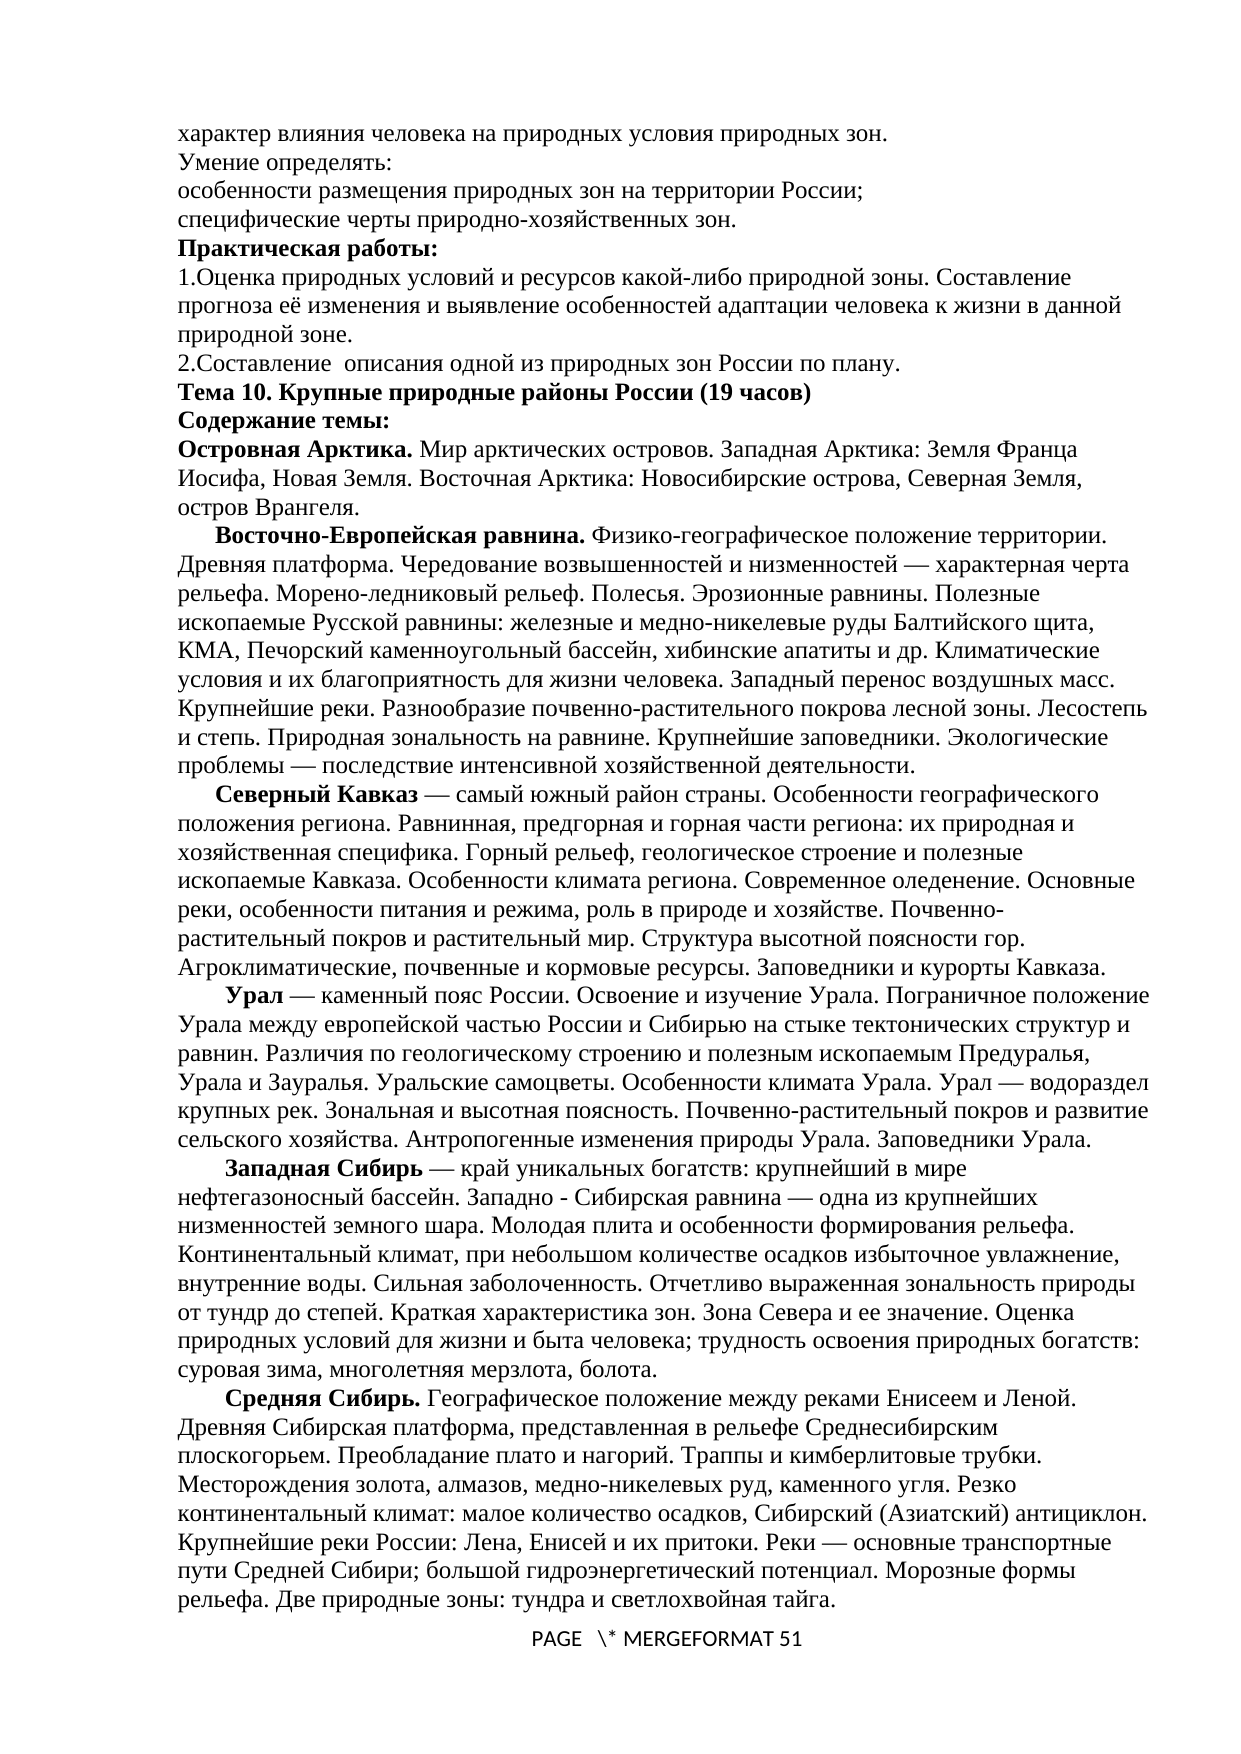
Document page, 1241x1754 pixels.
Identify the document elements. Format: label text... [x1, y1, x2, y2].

text характер влияния человека на природных условия природных зон. [177, 118, 1152, 147]
text Островная Арктика. Мир арктических островов. Западная Арктика: Земля Франца Иосифа, Новая Земля. Восточная Арктика: Новосибирские острова, Северная Земля, остров Врангеля. [177, 434, 1152, 521]
text Восточно-Европейская равнина. Физико-географическое положение территории. Древняя платформа. Чередование возвышенностей и низменностей — характерная черта рельефа. Морено-ледниковый рельеф. Полесья. Эрозионные равнины. Полезные ископаемые Русской равнины: железные и медно-никелевые руды Балтийского щита, КМА, Печорский каменноугольный бассейн, хибинские апатиты и др. Климатические условия и их благоприятность для жизни человека. Западный перенос воздушных масс. Крупнейшие реки. Разнообразие почвенно-растительного покрова лесной зоны. Лесостепь и степь. Природная зональность на равнине. Крупнейшие заповедники. Экологические проблемы — последствие интенсивной хозяйственной деятельности. [177, 521, 1152, 779]
text Урал — каменный пояс России. Освоение и изучение Урала. Пограничное положение Урала между европейской частью России и Сибирью на стыке тектонических структур и равнин. Различия по геологическому строению и полезным ископаемым Предуралья, Урала и Зауралья. Уральские самоцветы. Особенности климата Урала. Урал — водораздел крупных рек. Зональная и высотная поясность. Почвенно-растительный покров и развитие сельского хозяйства. Антропогенные изменения природы Урала. Заповедники Урала. [177, 981, 1152, 1153]
text 1.Оценка природных условий и ресурсов какой-либо природной зоны. Составление прогноза её изменения и выявление особенностей адаптации человека к жизни в данной природной зоне. [177, 262, 1152, 348]
text 2.Составление описания одной из природных зон России по плану. [177, 348, 1152, 377]
text Тема 10. Крупные природные районы России (19 часов) [177, 377, 1152, 406]
text Северный Кавказ — самый южный район страны. Особенности географического положения региона. Равнинная, предгорная и горная части региона: их природная и хозяйственная специфика. Горный рельеф, геологическое строение и полезные ископаемые Кавказа. Особенности климата региона. Современное оледенение. Основные реки, особенности питания и режима, роль в природе и хозяйстве. Почвенно-растительный покров и растительный мир. Структура высотной поясности гор. Агроклиматические, почвенные и кормовые ресурсы. Заповедники и курорты Кавказа. [177, 779, 1152, 981]
text Западная Сибирь — край уникальных богатств: крупнейший в мире нефтегазоносный бассейн. Западно - Сибирская равнина — одна из крупнейших низменностей земного шара. Молодая плита и особенности формирования рельефа. Континентальный климат, при небольшом количестве осадков избыточное увлажнение, внутренние воды. Сильная заболоченность. Отчетливо выраженная зональность природы от тундр до степей. Краткая характеристика зон. Зона Севера и ее значение. Оценка природных условий для жизни и быта человека; трудность освоения природных богатств: суровая зима, многолетняя мерзлота, болота. [177, 1153, 1152, 1383]
text Умение определять: [177, 147, 1152, 176]
text Практическая работы: [177, 233, 1152, 262]
text особенности размещения природных зон на территории России; [177, 176, 1152, 204]
text Средняя Сибирь. Географическое положение между реками Енисеем и Леной. Древняя Сибирская платформа, представленная в рельефе Среднесибирским плоскогорьем. Преобладание плато и нагорий. Траппы и кимберлитовые трубки. Месторождения золота, алмазов, медно-никелевых руд, каменного угля. Резко континентальный климат: малое количество осадков, Сибирский (Азиатский) антициклон. Крупнейшие реки России: Лена, Енисей и их притоки. Реки — основные транспортные пути Средней Сибири; большой гидроэнергетический потенциал. Морозные формы рельефа. Две природные зоны: тундра и светлохвойная тайга. [177, 1383, 1152, 1613]
text специфические черты природно-хозяйственных зон. [177, 204, 1152, 233]
text Содержание темы: [177, 406, 1152, 434]
